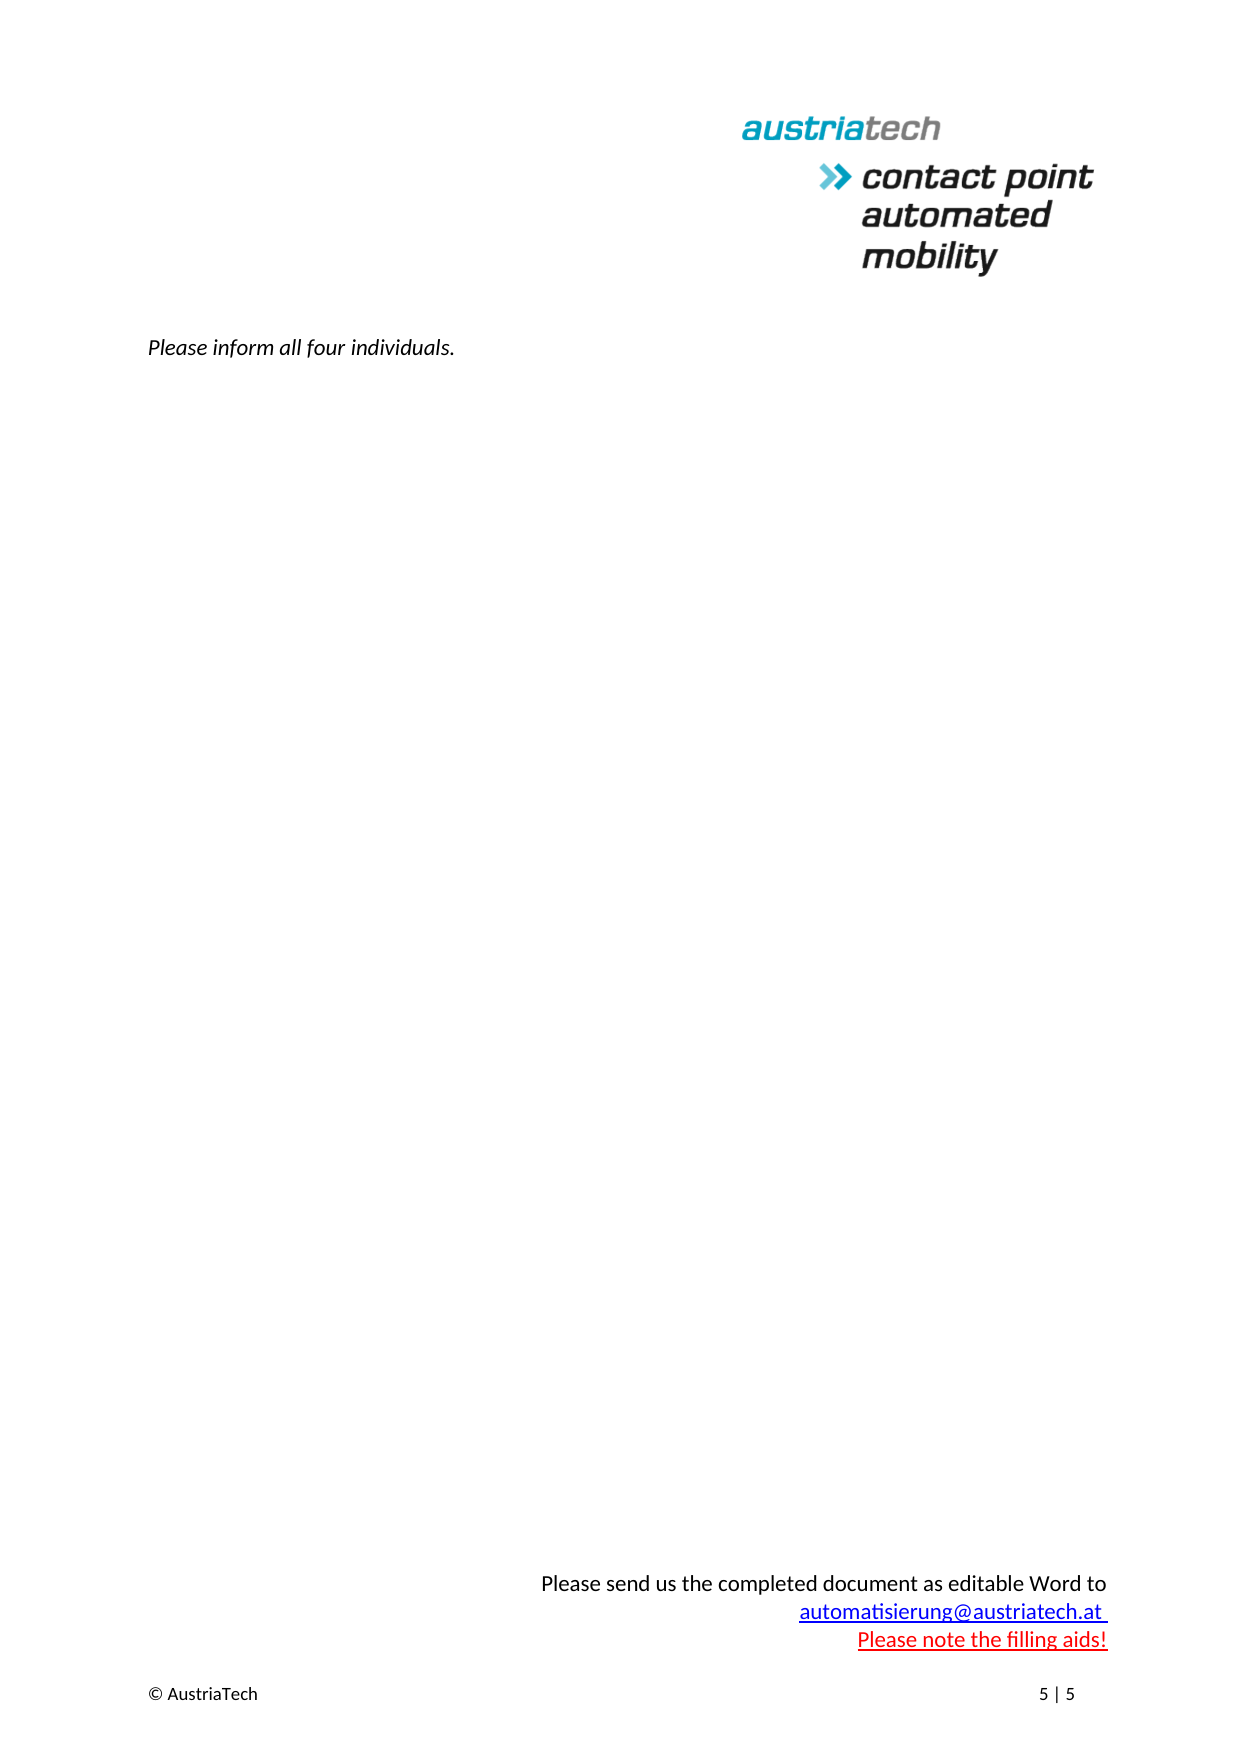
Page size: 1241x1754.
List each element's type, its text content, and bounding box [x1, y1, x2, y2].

picture [693, 73, 1152, 303]
text Please inform all four individuals. [148, 333, 1152, 361]
